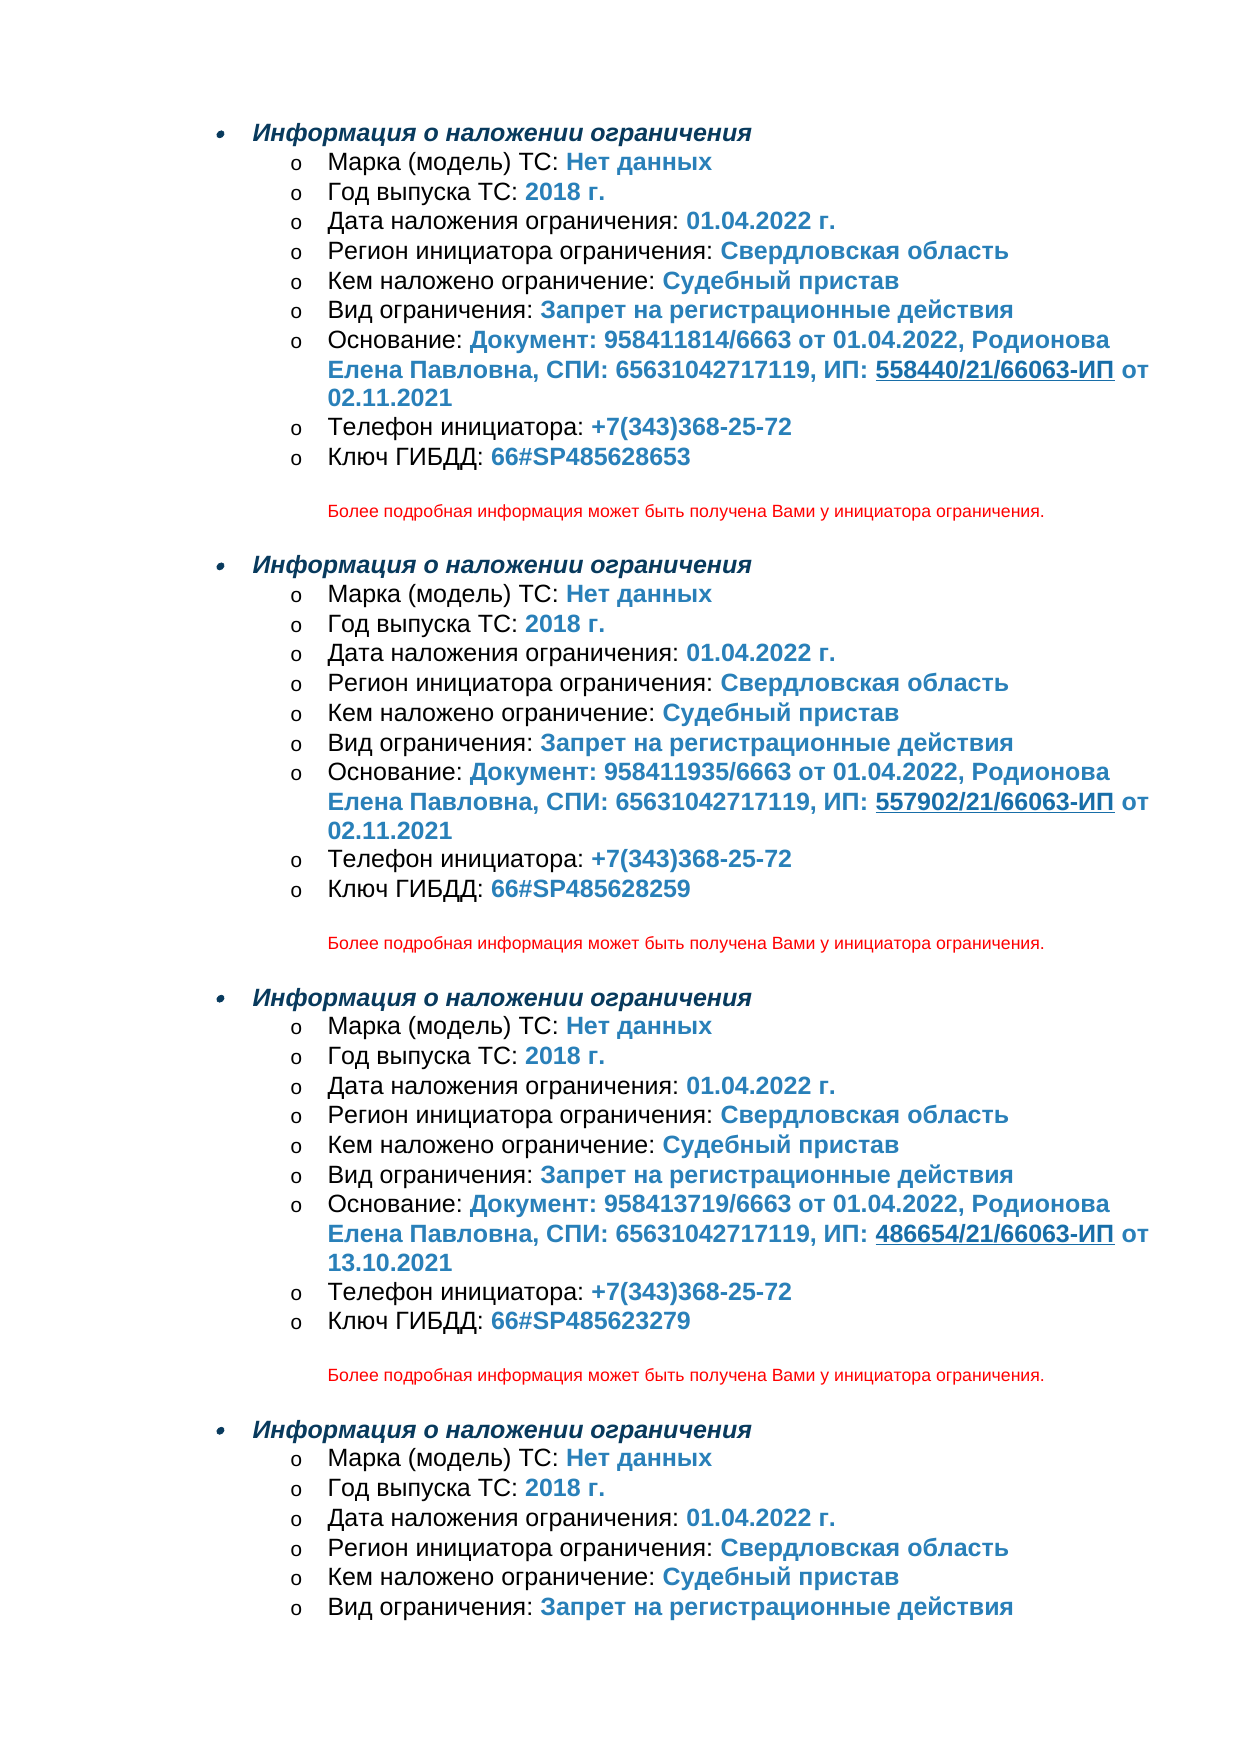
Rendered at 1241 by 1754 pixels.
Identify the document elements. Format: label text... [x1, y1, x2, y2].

list Год выпуска ТС: 2018 г. [290, 1041, 1152, 1071]
list Ключ ГИБДД: 66#SP485623279 [290, 1306, 1152, 1336]
list Год выпуска ТС: 2018 г. [290, 1473, 1152, 1503]
list Основание: Документ: 958413719/6663 от 01.04.2022, Родионова Елена Павловна, СПИ: 65631042717119, ИП: 486654/21/66063-ИП от 13.10.2021 [290, 1189, 1152, 1277]
list Марка (модель) ТС: Нет данных [290, 579, 1152, 609]
list Регион инициатора ограничения: Свердловская область [290, 1100, 1152, 1130]
list Марка (модель) ТС: Нет данных [290, 1443, 1152, 1473]
list Информация о наложении ограничения [215, 118, 1152, 147]
list Дата наложения ограничения: 01.04.2022 г. [290, 1071, 1152, 1100]
list Дата наложения ограничения: 01.04.2022 г. [290, 638, 1152, 668]
list Основание: Документ: 958411814/6663 от 01.04.2022, Родионова Елена Павловна, СПИ: 65631042717119, ИП: 558440/21/66063-ИП от 02.11.2021 [290, 325, 1152, 412]
list Кем наложено ограничение: Судебный пристав [290, 1562, 1152, 1592]
list Дата наложения ограничения: 01.04.2022 г. [290, 1503, 1152, 1532]
list Информация о наложении ограничения [215, 550, 1152, 579]
list Год выпуска ТС: 2018 г. [290, 609, 1152, 638]
list Регион инициатора ограничения: Свердловская область [290, 236, 1152, 266]
list Телефон инициатора: +7(343)368-25-72 [290, 1277, 1152, 1306]
list Год выпуска ТС: 2018 г. [290, 177, 1152, 206]
text Более подробная информация может быть получена Вами у инициатора ограничения. [327, 501, 1152, 521]
list Дата наложения ограничения: 01.04.2022 г. [290, 206, 1152, 236]
list Марка (модель) ТС: Нет данных [290, 1011, 1152, 1041]
list Ключ ГИБДД: 66#SP485628653 [290, 442, 1152, 472]
list Ключ ГИБДД: 66#SP485628259 [290, 874, 1152, 904]
list Вид ограничения: Запрет на регистрационные действия [290, 727, 1152, 757]
list Кем наложено ограничение: Судебный пристав [290, 266, 1152, 295]
list Вид ограничения: Запрет на регистрационные действия [290, 295, 1152, 325]
list Вид ограничения: Запрет на регистрационные действия [290, 1160, 1152, 1189]
list Основание: Документ: 958411935/6663 от 01.04.2022, Родионова Елена Павловна, СПИ: 65631042717119, ИП: 557902/21/66063-ИП от 02.11.2021 [290, 757, 1152, 844]
list Вид ограничения: Запрет на регистрационные действия [290, 1592, 1152, 1622]
list Телефон инициатора: +7(343)368-25-72 [290, 412, 1152, 442]
list Регион инициатора ограничения: Свердловская область [290, 1532, 1152, 1562]
text Более подробная информация может быть получена Вами у инициатора ограничения. [327, 1365, 1152, 1386]
list Информация о наложении ограничения [215, 1415, 1152, 1443]
list Телефон инициатора: +7(343)368-25-72 [290, 844, 1152, 874]
list Марка (модель) ТС: Нет данных [290, 147, 1152, 177]
text Более подробная информация может быть получена Вами у инициатора ограничения. [327, 933, 1152, 953]
list Регион инициатора ограничения: Свердловская область [290, 668, 1152, 698]
list Информация о наложении ограничения [215, 982, 1152, 1011]
list Кем наложено ограничение: Судебный пристав [290, 698, 1152, 727]
list Кем наложено ограничение: Судебный пристав [290, 1130, 1152, 1160]
